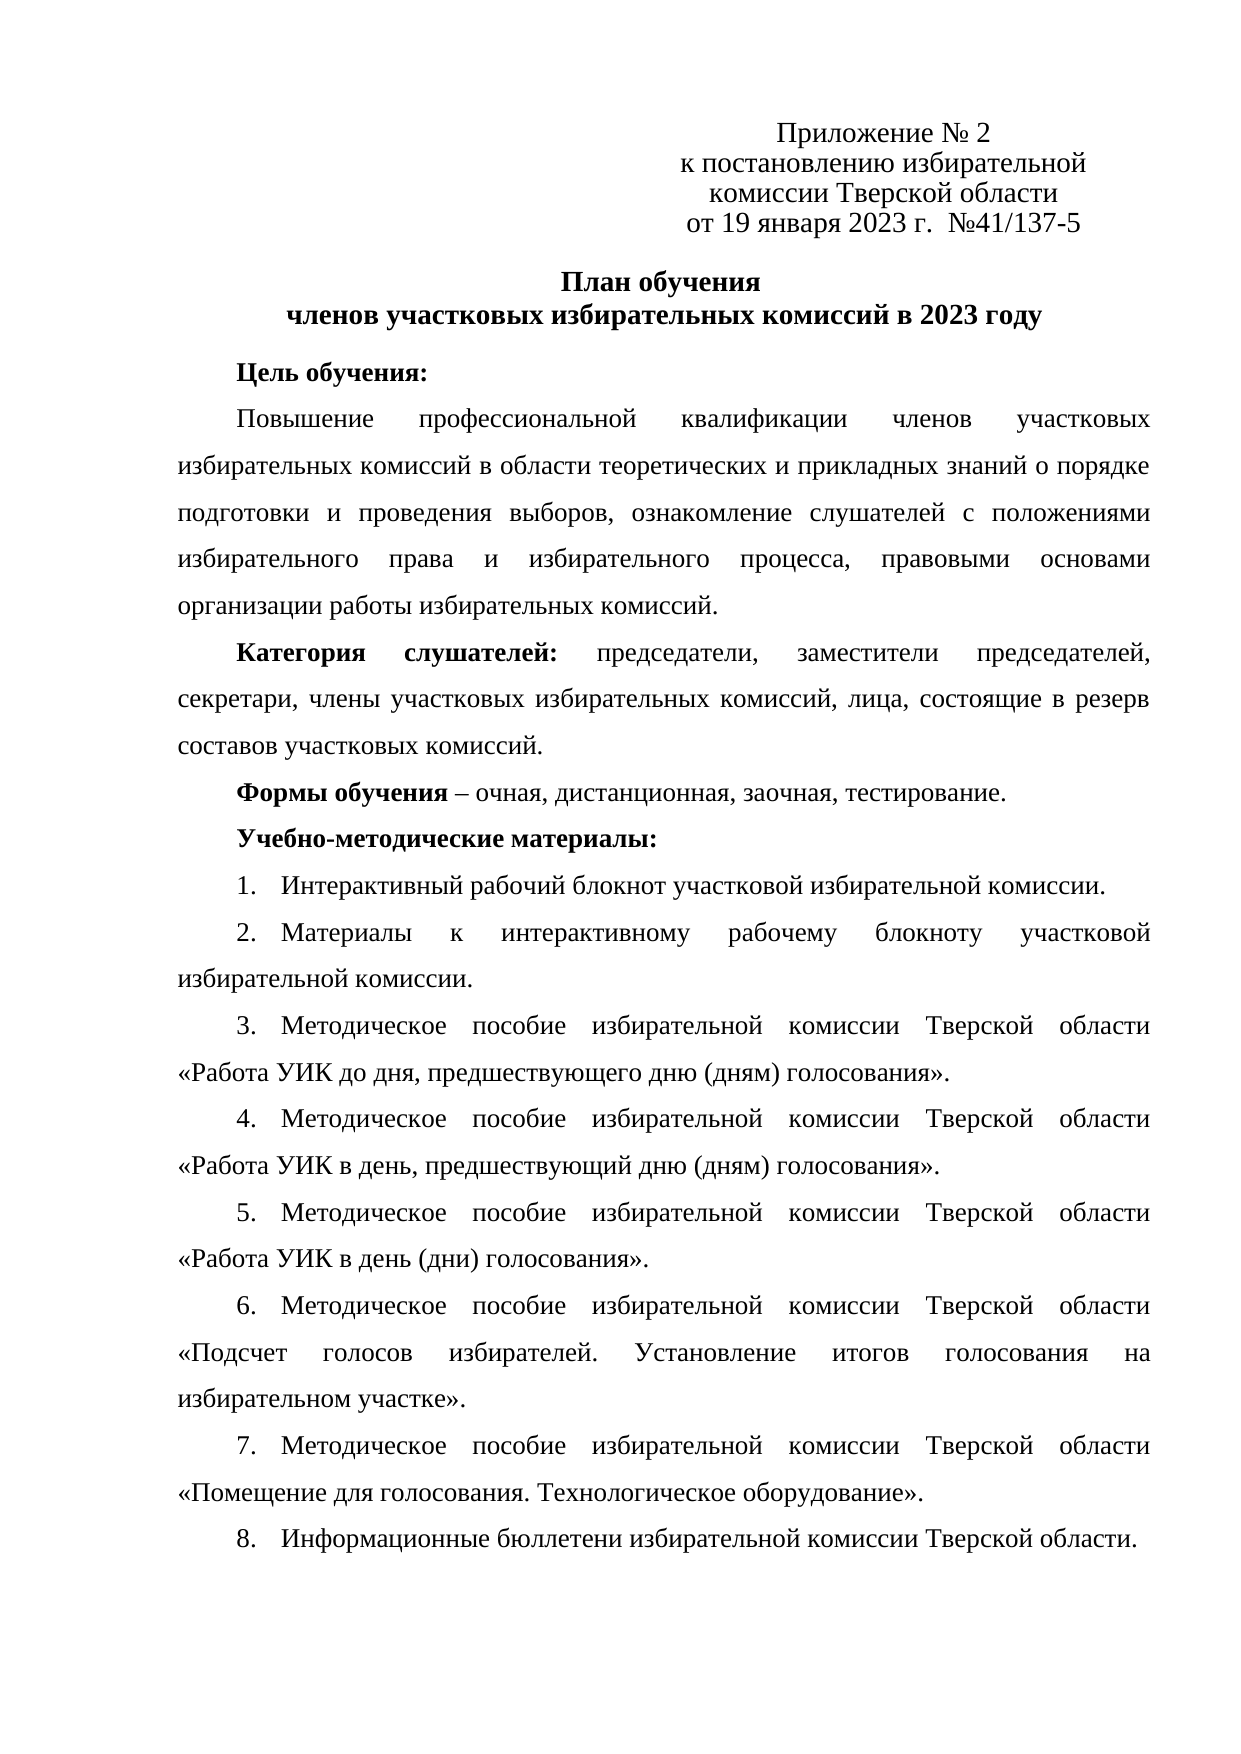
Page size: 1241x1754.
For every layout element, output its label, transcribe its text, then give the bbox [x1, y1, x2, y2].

text План обучения членов участковых избирательных комиссий в 2023 году [177, 264, 1152, 331]
list Информационные бюллетени избирательной комиссии Тверской области. [177, 1522, 1152, 1553]
text Формы обучения – очная, дистанционная, заочная, тестирование. [177, 776, 1152, 807]
list Методическое пособие избирательной комиссии Тверской области «Работа УИК в день (дни) голосования». [177, 1196, 1152, 1273]
list Методическое пособие избирательной комиссии Тверской области «Работа УИК до дня, предшествующего дню (дням) голосования». [177, 1009, 1152, 1087]
list Интерактивный рабочий блокнот участковой избирательной комиссии. [177, 869, 1152, 900]
list Материалы к интерактивному рабочему блокноту участковой избирательной комиссии. [177, 916, 1152, 993]
text Учебно-методические материалы: [177, 822, 1152, 853]
table_cell к постановлению избирательной комиссии Тверской области [615, 148, 1152, 208]
text Цель обучения: [177, 356, 1152, 387]
list Методическое пособие избирательной комиссии Тверской области «Работа УИК в день, предшествующий дню (дням) голосования». [177, 1102, 1152, 1180]
list Методическое пособие избирательной комиссии Тверской области «Подсчет голосов избирателей. Установление итогов голосования на избирательном участке». [177, 1289, 1152, 1413]
table_header Приложение № 2 [615, 118, 1152, 148]
text Категория слушателей: председатели, заместители председателей, секретари, члены участковых избирательных комиссий, лица, состоящие в резерв составов участковых комиссий. [177, 636, 1152, 760]
text Повышение профессиональной квалификации членов участковых избирательных комиссий в области теоретических и прикладных знаний о порядке подготовки и проведения выборов, ознакомление слушателей с положениями избирательного права и избирательного процесса, правовыми основами организации работы избирательных комиссий. [177, 402, 1152, 620]
list Методическое пособие избирательной комиссии Тверской области «Помещение для голосования. Технологическое оборудование». [177, 1429, 1152, 1507]
table_cell от 19 января 2023 г. №41/137-5 [615, 209, 1152, 239]
